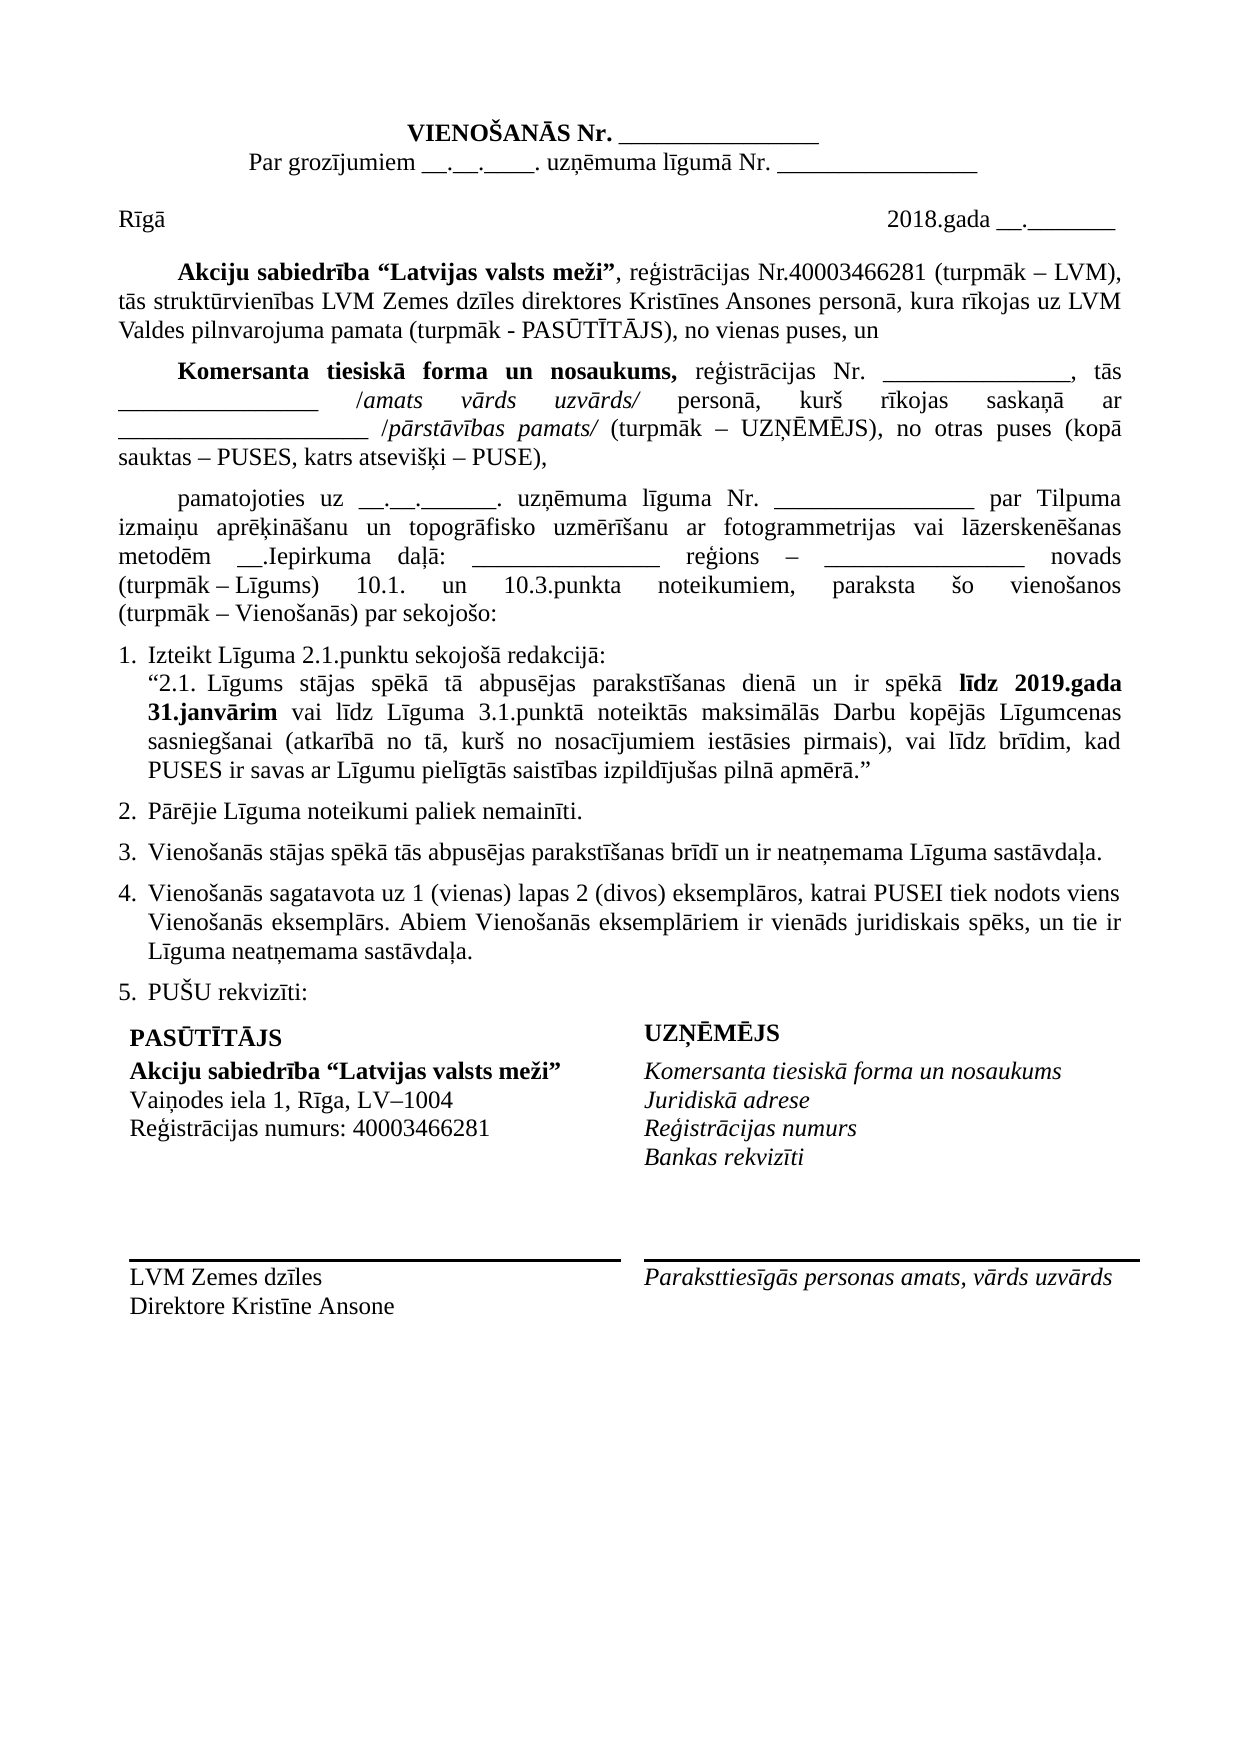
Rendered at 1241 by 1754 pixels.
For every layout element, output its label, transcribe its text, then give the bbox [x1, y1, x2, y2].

list Vienošanās sagatavota uz 1 (vienas) lapas 2 (divos) eksemplāros, katrai PUSEI tiek nodots viens Vienošanās eksemplārs. Abiem Vienošanās eksemplāriem ir vienāds juridiskais spēks, un tie ir Līguma neatņemama sastāvdaļa. [118, 878, 1122, 965]
table_header PASŪTĪTĀJS [118, 1019, 633, 1056]
list Vienošanās stājas spēkā tās abpusējas parakstīšanas brīdī un ir neatņemama Līguma sastāvdaļa. [118, 837, 1122, 866]
list Pārējie Līguma noteikumi paliek nemainīti. [118, 796, 1122, 825]
list Izteikt Līguma 2.1.punktu sekojošā redakcijā: [118, 640, 1122, 668]
subtitle Akciju sabiedrība “Latvijas valsts meži”, reģistrācijas Nr.40003466281 (turpmāk – LVM), tās struktūrvienības LVM Zemes dzīles direktores Kristīnes Ansones personā, kura rīkojas uz LVM Valdes pilnvarojuma pamata (turpmāk - PASŪTĪTĀJS), no vienas puses, un [118, 257, 1122, 343]
text VIENOŠANĀS Nr. ________________ [103, 118, 1122, 147]
text Komersanta tiesiskā forma un nosaukums, reģistrācijas Nr. _______________, tās ________________ /amats vārds uzvārds/ personā, kurš rīkojas saskaņā ar ____________________ /pārstāvības pamats/ (turpmāk – UZŅĒMĒJS), no otras puses (kopā sauktas – PUSES, katrs atsevišķi – PUSE), [118, 356, 1122, 471]
text Par grozījumiem __.__.____. uzņēmuma līgumā Nr. ________________ [103, 147, 1122, 176]
list “2.1. Līgums stājas spēkā tā abpusējas parakstīšanas dienā un ir spēkā līdz 2019.gada 31.janvārim vai līdz Līguma 3.1.punktā noteiktās maksimālās Darbu kopējās Līgumcenas sasniegšanai (atkarībā no tā, kurš no nosacījumiem iestāsies pirmais), vai līdz brīdim, kad PUSES ir savas ar Līgumu pielīgtās saistības izpildījušas pilnā apmērā.” [148, 668, 1122, 783]
list PUŠU rekvizīti: [118, 977, 1122, 1006]
table_cell Akciju sabiedrība “Latvijas valsts meži” Vaiņodes iela 1, Rīga, LV–1004 Reģistrācijas numurs: 40003466281 LVM Zemes dzīles Direktore Kristīne Ansone [118, 1056, 633, 1468]
text Rīgā 2018.gada __._______ [118, 204, 1122, 233]
table_cell Komersanta tiesiskā forma un nosaukums Juridiskā adrese Reģistrācijas numurs Bankas rekvizīti Paraksttiesīgās personas amats, vārds uzvārds [633, 1056, 1151, 1468]
text pamatojoties uz __.__.______. uzņēmuma līguma Nr. ________________ par Tilpuma izmaiņu aprēķināšanu un topogrāfisko uzmērīšanu ar fotogrammetrijas vai lāzerskenēšanas metodēm __.Iepirkuma daļā: _______________ reģions – ________________ novads (turpmāk – Līgums) 10.1. un 10.3.punkta noteikumiem, paraksta šo vienošanos (turpmāk – Vienošanās) par sekojošo: [118, 483, 1122, 627]
table_header UZŅĒMĒJS [633, 1019, 1151, 1056]
